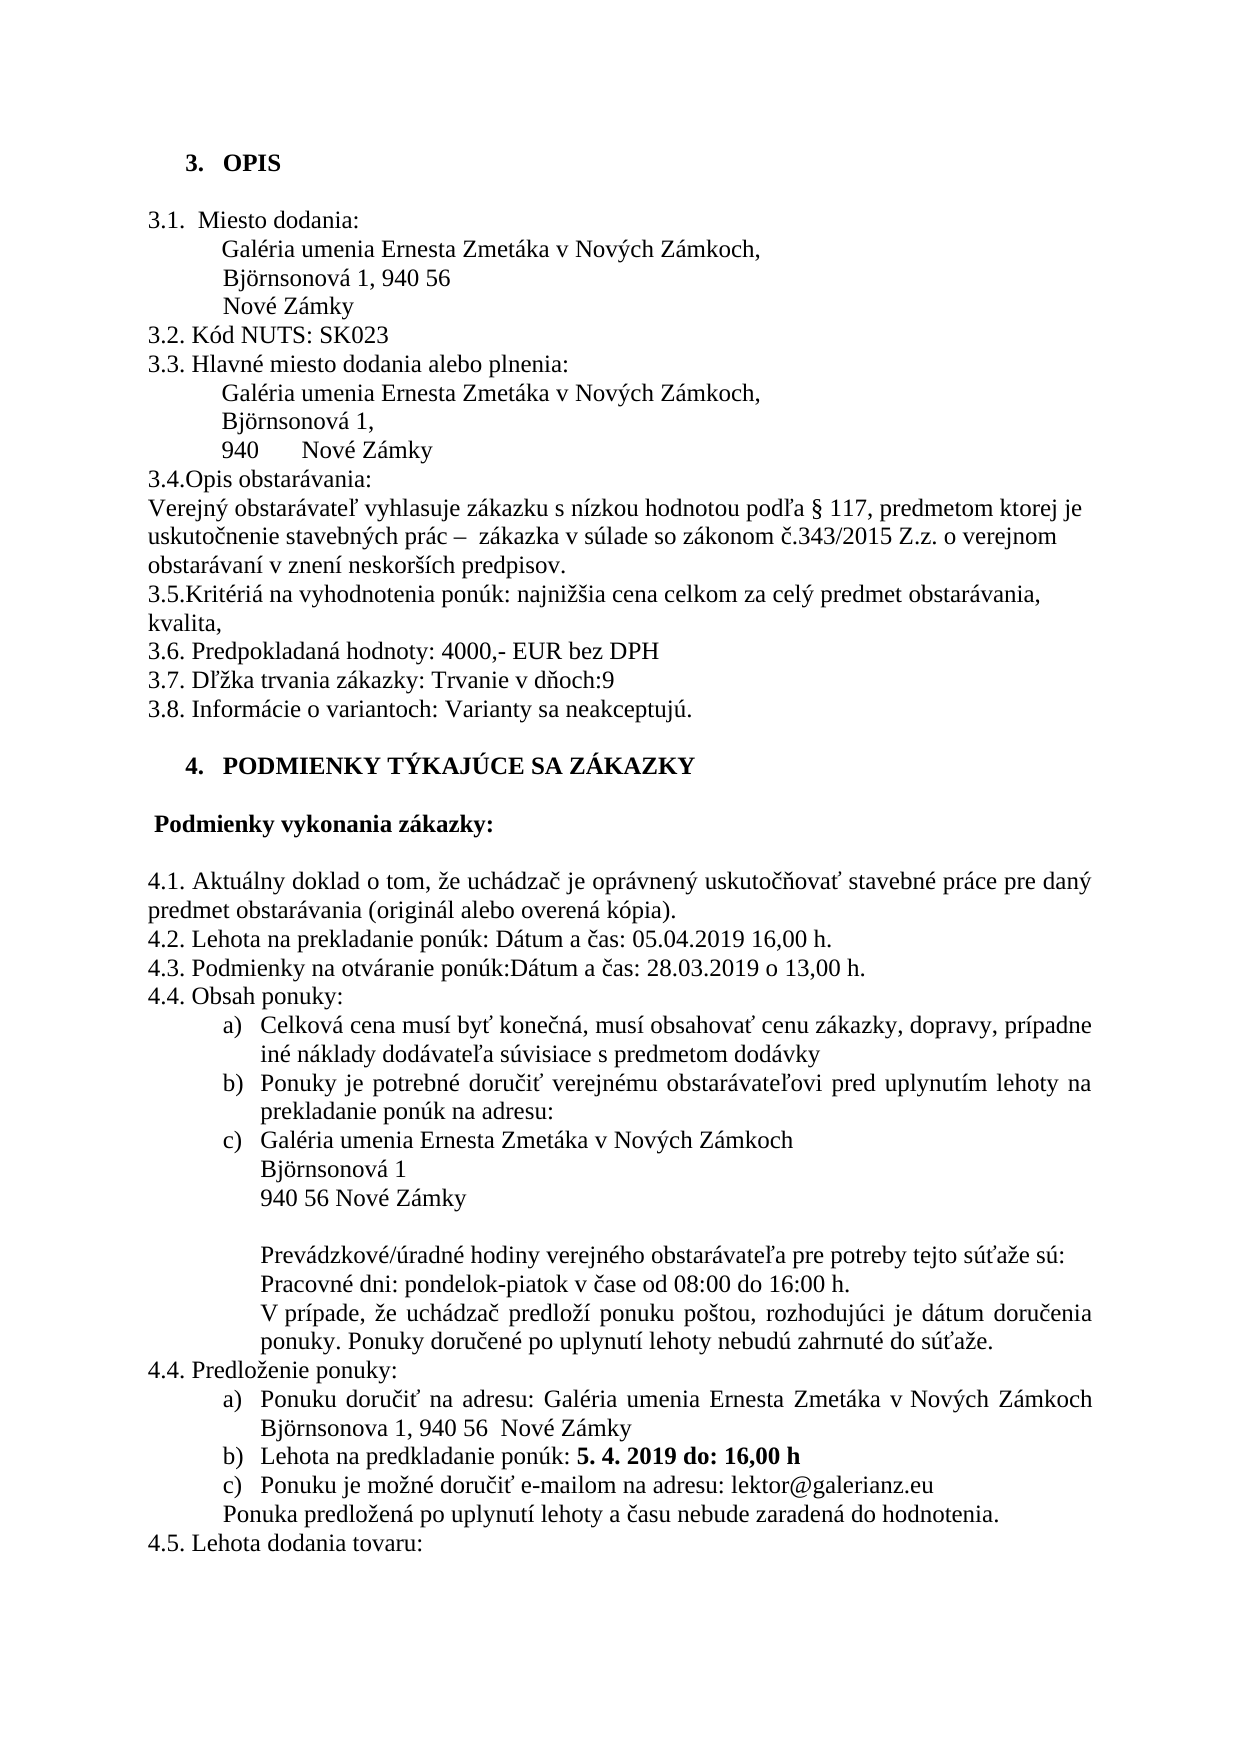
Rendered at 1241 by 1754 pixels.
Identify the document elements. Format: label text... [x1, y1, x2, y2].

list Nové Zámky [223, 291, 1093, 320]
text Galéria umenia Ernesta Zmetáka v Nových Zámkoch, [148, 234, 1093, 263]
list V prípade, že uchádzač predloží ponuku poštou, rozhodujúci je dátum doručenia ponuky. Ponuky doručené po uplynutí lehoty nebudú zahrnuté do súťaže. [260, 1298, 1093, 1355]
list Björnsonová 1 [260, 1154, 1093, 1183]
list Lehota na predkladanie ponúk: 5. 4. 2019 do: 16,00 h [223, 1441, 1093, 1470]
text 4.3. Podmienky na otváranie ponúk:Dátum a čas: 28.03.2019 o 13,00 h. [148, 953, 1093, 981]
text 4.4. Predloženie ponuky: [148, 1355, 1093, 1384]
list Björnsonová 1, 940 56 [223, 263, 1093, 291]
text 4.5. Lehota dodania tovaru: [148, 1528, 1093, 1556]
list Galéria umenia Ernesta Zmetáka v Nových Zámkoch [223, 1125, 1093, 1154]
text 3.7. Dľžka trvania zákazky: Trvanie v dňoch:9 [148, 665, 1093, 694]
text 3.1. Miesto dodania: [148, 205, 1093, 234]
list PODMIENKY TÝKAJÚCE SA ZÁKAZKY [185, 751, 1093, 780]
list Prevádzkové/úradné hodiny verejného obstarávateľa pre potreby tejto súťaže sú: [260, 1240, 1093, 1269]
text 4.4. Obsah ponuky: [148, 981, 1093, 1010]
text Ponuka predložená po uplynutí lehoty a času nebude zaradená do hodnotenia. [223, 1499, 1093, 1528]
text 3.2. Kód NUTS: SK023 [148, 320, 1093, 349]
list Celková cena musí byť konečná, musí obsahovať cenu zákazky, dopravy, prípadne iné náklady dodávateľa súvisiace s predmetom dodávky [223, 1010, 1093, 1068]
text Podmienky vykonania zákazky: [148, 809, 1093, 838]
list OPIS [185, 148, 1093, 176]
text Björnsonová 1, [221, 406, 1093, 435]
text 3.5.Kritériá na vyhodnotenia ponúk: najnižšia cena celkom za celý predmet obstarávania, kvalita, [148, 579, 1093, 636]
text 4.1. Aktuálny doklad o tom, že uchádzač je oprávnený uskutočňovať stavebné práce pre daný predmet obstarávania (originál alebo overená kópia). [148, 866, 1093, 924]
list Ponuku doručiť na adresu: Galéria umenia Ernesta Zmetáka v Nových Zámkoch Björnsonova 1, 940 56 Nové Zámky [223, 1384, 1093, 1441]
list Ponuku je možné doručiť e-mailom na adresu: lektor@galerianz.eu [223, 1470, 1093, 1499]
text 3.6. Predpokladaná hodnoty: 4000,- EUR bez DPH [148, 636, 1093, 665]
list Pracovné dni: pondelok-piatok v čase od 08:00 do 16:00 h. [260, 1269, 1093, 1298]
list Ponuky je potrebné doručiť verejnému obstarávateľovi pred uplynutím lehoty na prekladanie ponúk na adresu: [223, 1068, 1093, 1125]
text 3.8. Informácie o variantoch: Varianty sa neakceptujú. [148, 694, 1093, 723]
text Galéria umenia Ernesta Zmetáka v Nových Zámkoch, [221, 378, 1093, 406]
text 4.2. Lehota na prekladanie ponúk: Dátum a čas: 05.04.2019 16,00 h. [148, 924, 1093, 953]
text 3.4.Opis obstarávania: [148, 464, 1093, 493]
list Nové Zámky [221, 435, 1093, 464]
list 940 56 Nové Zámky [260, 1183, 1093, 1211]
text Verejný obstarávateľ vyhlasuje zákazku s nízkou hodnotou podľa § 117, predmetom ktorej je uskutočnenie stavebných prác – zákazka v súlade so zákonom č.343/2015 Z.z. o verejnom obstarávaní v znení neskorších predpisov. [148, 493, 1093, 579]
text 3.3. Hlavné miesto dodania alebo plnenia: [148, 349, 1093, 378]
